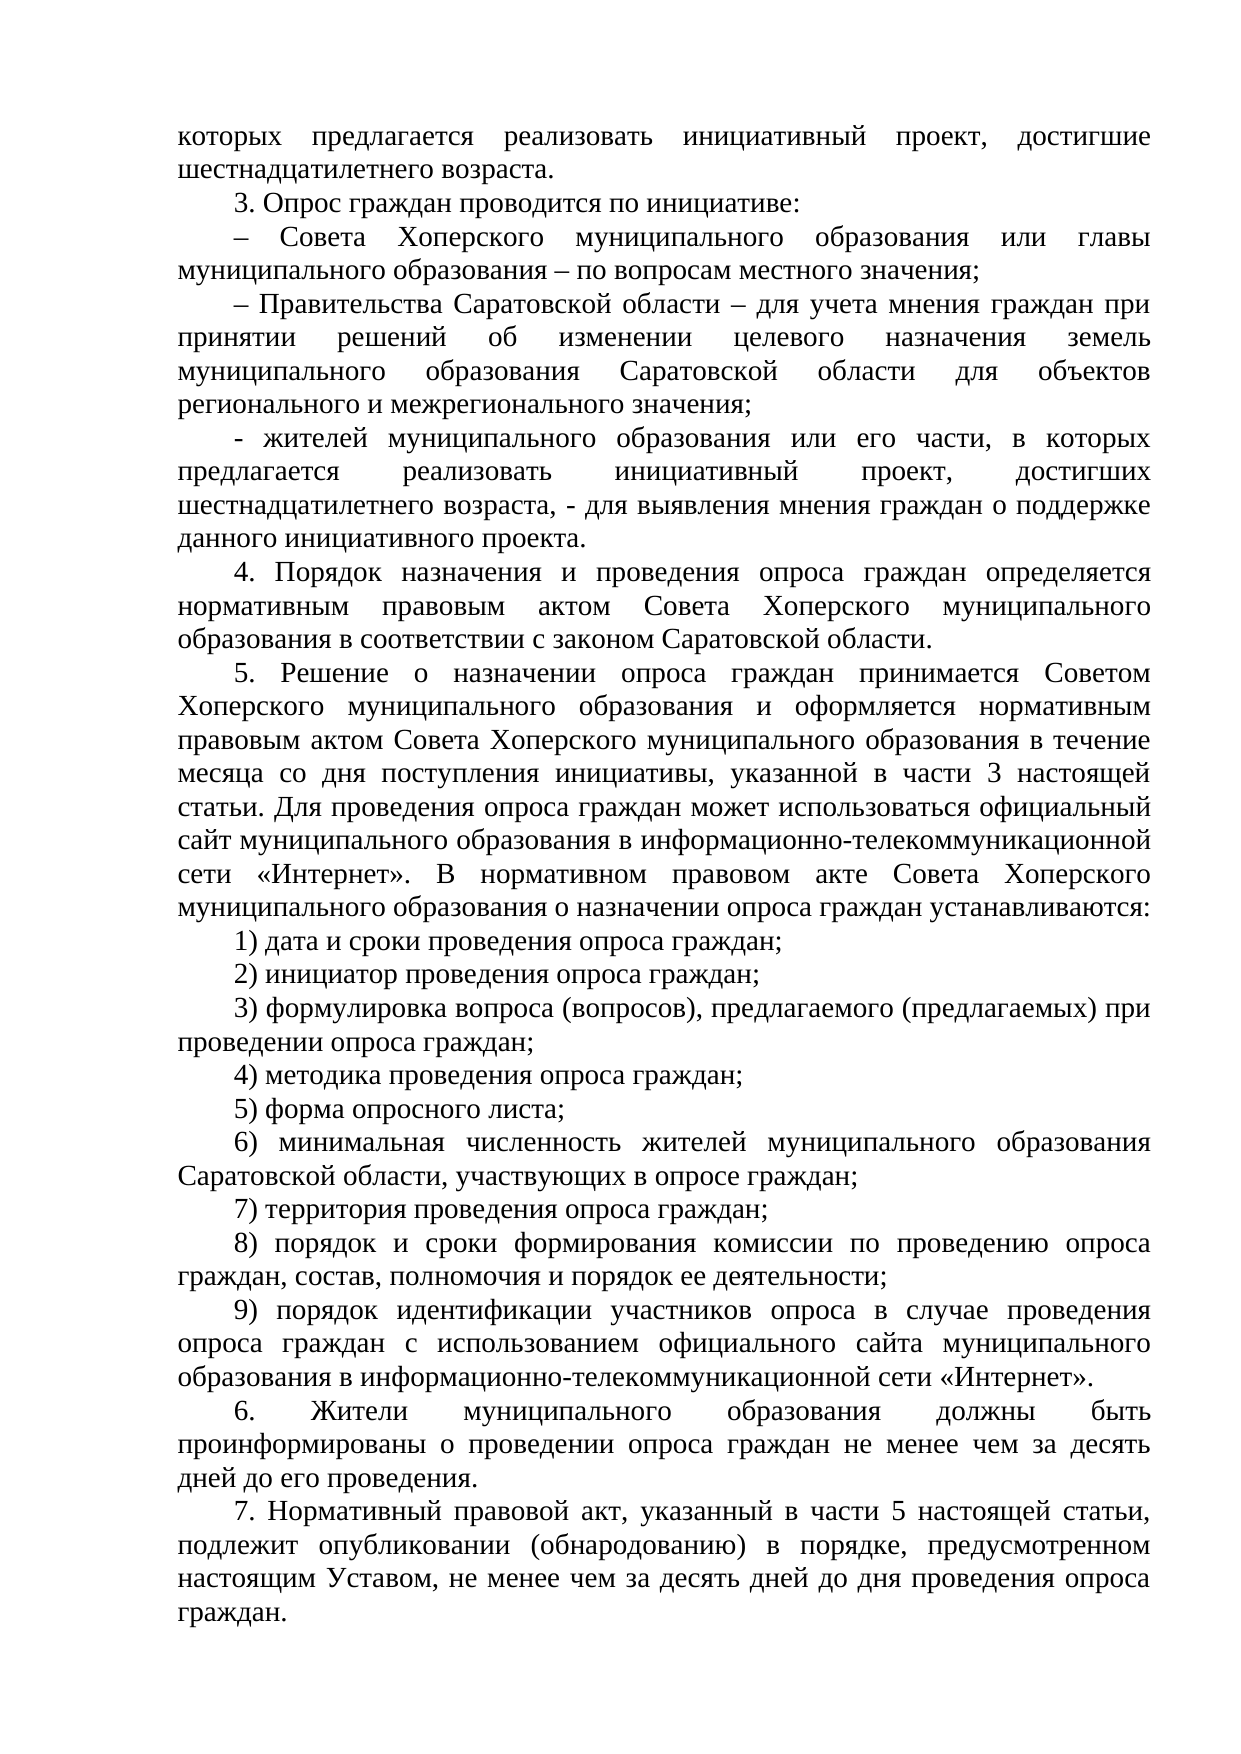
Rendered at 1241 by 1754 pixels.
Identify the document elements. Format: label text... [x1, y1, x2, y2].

text 4) методика проведения опроса граждан; [177, 1057, 1152, 1091]
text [177, 118, 1152, 185]
text 5. Решение о назначении опроса граждан принимается Советом Хоперского муниципального образования и оформляется нормативным правовым актом Совета Хоперского муниципального образования в течение месяца со дня поступления инициативы, указанной в части 3 настоящей статьи. Для проведения опроса граждан может использоваться официальный сайт муниципального образования в информационно-телекоммуникационной сети «Интернет». В нормативном правовом акте Совета Хоперского муниципального образования о назначении опроса граждан устанавливаются: [177, 655, 1152, 923]
text – Совета Хоперского муниципального образования или главы муниципального образования – по вопросам местного значения; [177, 219, 1152, 286]
text 5) форма опросного листа; [177, 1091, 1152, 1124]
text 6) минимальная численность жителей муниципального образования Саратовской области, участвующих в опросе граждан; [177, 1124, 1152, 1191]
text 4. Порядок назначения и проведения опроса граждан определяется нормативным правовым актом Совета Хоперского муниципального образования в соответствии с законом Саратовской области. [177, 554, 1152, 655]
text 6. Жители муниципального образования должны быть проинформированы о проведении опроса граждан не менее чем за десять дней до его проведения. [177, 1393, 1152, 1493]
text 8) порядок и сроки формирования комиссии по проведению опроса граждан, состав, полномочия и порядок ее деятельности; [177, 1225, 1152, 1292]
text 9) порядок идентификации участников опроса в случае проведения опроса граждан с использованием официального сайта муниципального образования в информационно-телекоммуникационной сети «Интернет». [177, 1292, 1152, 1393]
text 7) территория проведения опроса граждан; [177, 1191, 1152, 1225]
text 2) инициатор проведения опроса граждан; [177, 957, 1152, 990]
text 7. Нормативный правовой акт, указанный в части 5 настоящей статьи, подлежит опубликовании (обнародованию) в порядке, предусмотренном настоящим Уставом, не менее чем за десять дней до дня проведения опроса граждан. [177, 1493, 1152, 1627]
text – Правительства Саратовской области – для учета мнения граждан при принятии решений об изменении целевого назначения земель муниципального образования Саратовской области для объектов регионального и межрегионального значения; [177, 286, 1152, 420]
text 1) дата и сроки проведения опроса граждан; [177, 923, 1152, 957]
text 3. Опрос граждан проводится по инициативе: [177, 185, 1152, 219]
text 3) формулировка вопроса (вопросов), предлагаемого (предлагаемых) при проведении опроса граждан; [177, 990, 1152, 1057]
text - жителей муниципального образования или его части, в которых предлагается реализовать инициативный проект, достигших шестнадцатилетнего возраста, - для выявления мнения граждан о поддержке данного инициативного проекта. [177, 420, 1152, 554]
